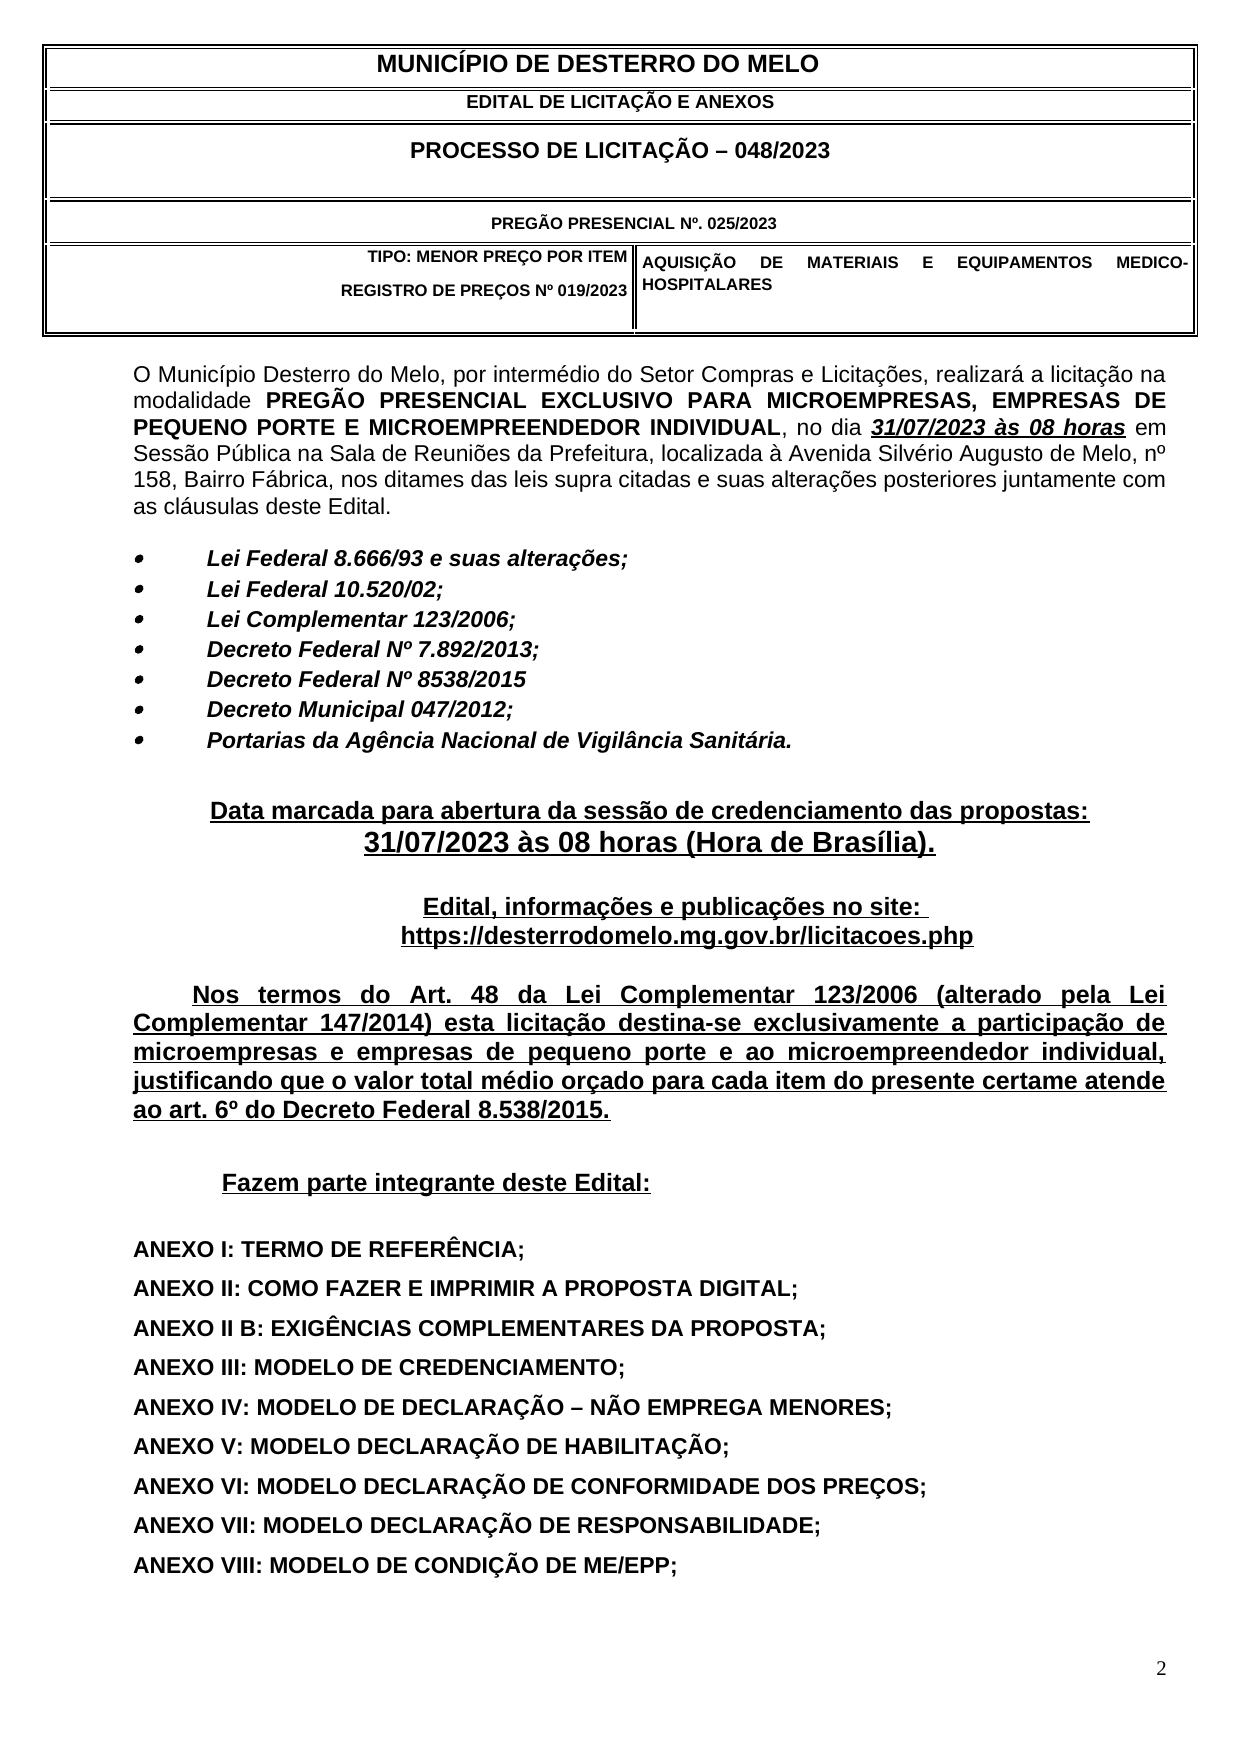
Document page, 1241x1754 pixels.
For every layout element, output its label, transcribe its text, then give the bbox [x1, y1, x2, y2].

text ANEXO III: MODELO DE CREDENCIAMENTO; [133, 1354, 1187, 1381]
list Lei Complementar 123/2006; [133, 606, 1187, 632]
list Edital, informações e publicações no site: [177, 892, 1167, 921]
text ANEXO V: MODELO DECLARAÇÃO DE HABILITAÇÃO; [133, 1433, 1187, 1460]
list 31/07/2023 às 08 horas (Hora de Brasília). [133, 825, 1167, 858]
text ANEXO II: COMO FAZER E IMPRIMIR A PROPOSTA DIGITAL; [133, 1275, 1187, 1302]
list Decreto Federal Nº 8538/2015 [133, 666, 1187, 692]
text ANEXO VII: MODELO DECLARAÇÃO DE RESPONSABILIDADE; [133, 1512, 1187, 1539]
text ANEXO VIII: MODELO DE CONDIÇÃO DE ME/EPP; [133, 1552, 1187, 1578]
text ANEXO I: TERMO DE REFERÊNCIA; [133, 1236, 1187, 1262]
text Nos termos do Art. 48 da Lei Complementar 123/2006 (alterado pela Lei Complementar 147/2014) esta licitação destina-se exclusivamente a participação de microempresas e empresas de pequeno porte e ao microempreendedor individual, justificando que o valor total médio orçado para cada item do presente certame atende ao art. 6º do Decreto Federal 8.538/2015. [133, 979, 1167, 1033]
text O Município Desterro do Melo, por intermédio do Setor Compras e Licitações, realizará a licitação na modalidade pregão presencial EXCLUSIVO PARA MICROEMPRESAS, EMPRESAS DE PEQUENO PORTE E MICROEMPREENDEDOR INDIVIDUAL, no dia 31/07/2023 às 08 horas em Sessão Pública na Sala de Reuniões da Prefeitura, localizada à Avenida Silvério Augusto de Melo, nº 158, Bairro Fábrica, nos ditames das leis supra citadas e suas alterações posteriores juntamente com as cláusulas deste Edital. [133, 361, 1167, 519]
list https://desterrodomelo.mg.gov.br/licitacoes.php [208, 921, 1167, 949]
list Fazem parte integrante deste Edital: [222, 1168, 1167, 1196]
list Lei Federal 8.666/93 e suas alterações; [133, 545, 1187, 572]
list Decreto Municipal 047/2012; [133, 696, 1187, 723]
list Data marcada para abertura da sessão de credenciamento das propostas: [133, 796, 1167, 825]
text ANEXO IV: MODELO DE DECLARAÇÃO – NÃO EMPREGA MENORES; [133, 1394, 1187, 1420]
text Nos termos do Art. 48 da Lei Complementar 123/2006 (alterado pela Lei Complementar 147/2014) esta licitação destina-se exclusivamente a participação de microempresas e empresas de pequeno porte e ao microempreendedor individual, justificando que o valor total médio orçado para cada item do presente certame atende ao art. 6º do Decreto Federal 8.538/2015. [133, 1092, 1167, 1123]
list Lei Federal 10.520/02; [133, 576, 1187, 602]
list Portarias da Agência Nacional de Vigilância Sanitária. [133, 727, 1187, 753]
text ANEXO II B: EXIGÊNCIAS COMPLEMENTARES DA PROPOSTA; [133, 1315, 1187, 1341]
text Nos termos do Art. 48 da Lei Complementar 123/2006 (alterado pela Lei Complementar 147/2014) esta licitação destina-se exclusivamente a participação de microempresas e empresas de pequeno porte e ao microempreendedor individual, justificando que o valor total médio orçado para cada item do presente certame atende ao art. 6º do Decreto Federal 8.538/2015. [133, 1035, 1167, 1091]
text ANEXO VI: MODELO DECLARAÇÃO DE CONFORMIDADE DOS PREÇOS; [133, 1473, 1187, 1499]
list Decreto Federal Nº 7.892/2013; [133, 636, 1187, 662]
